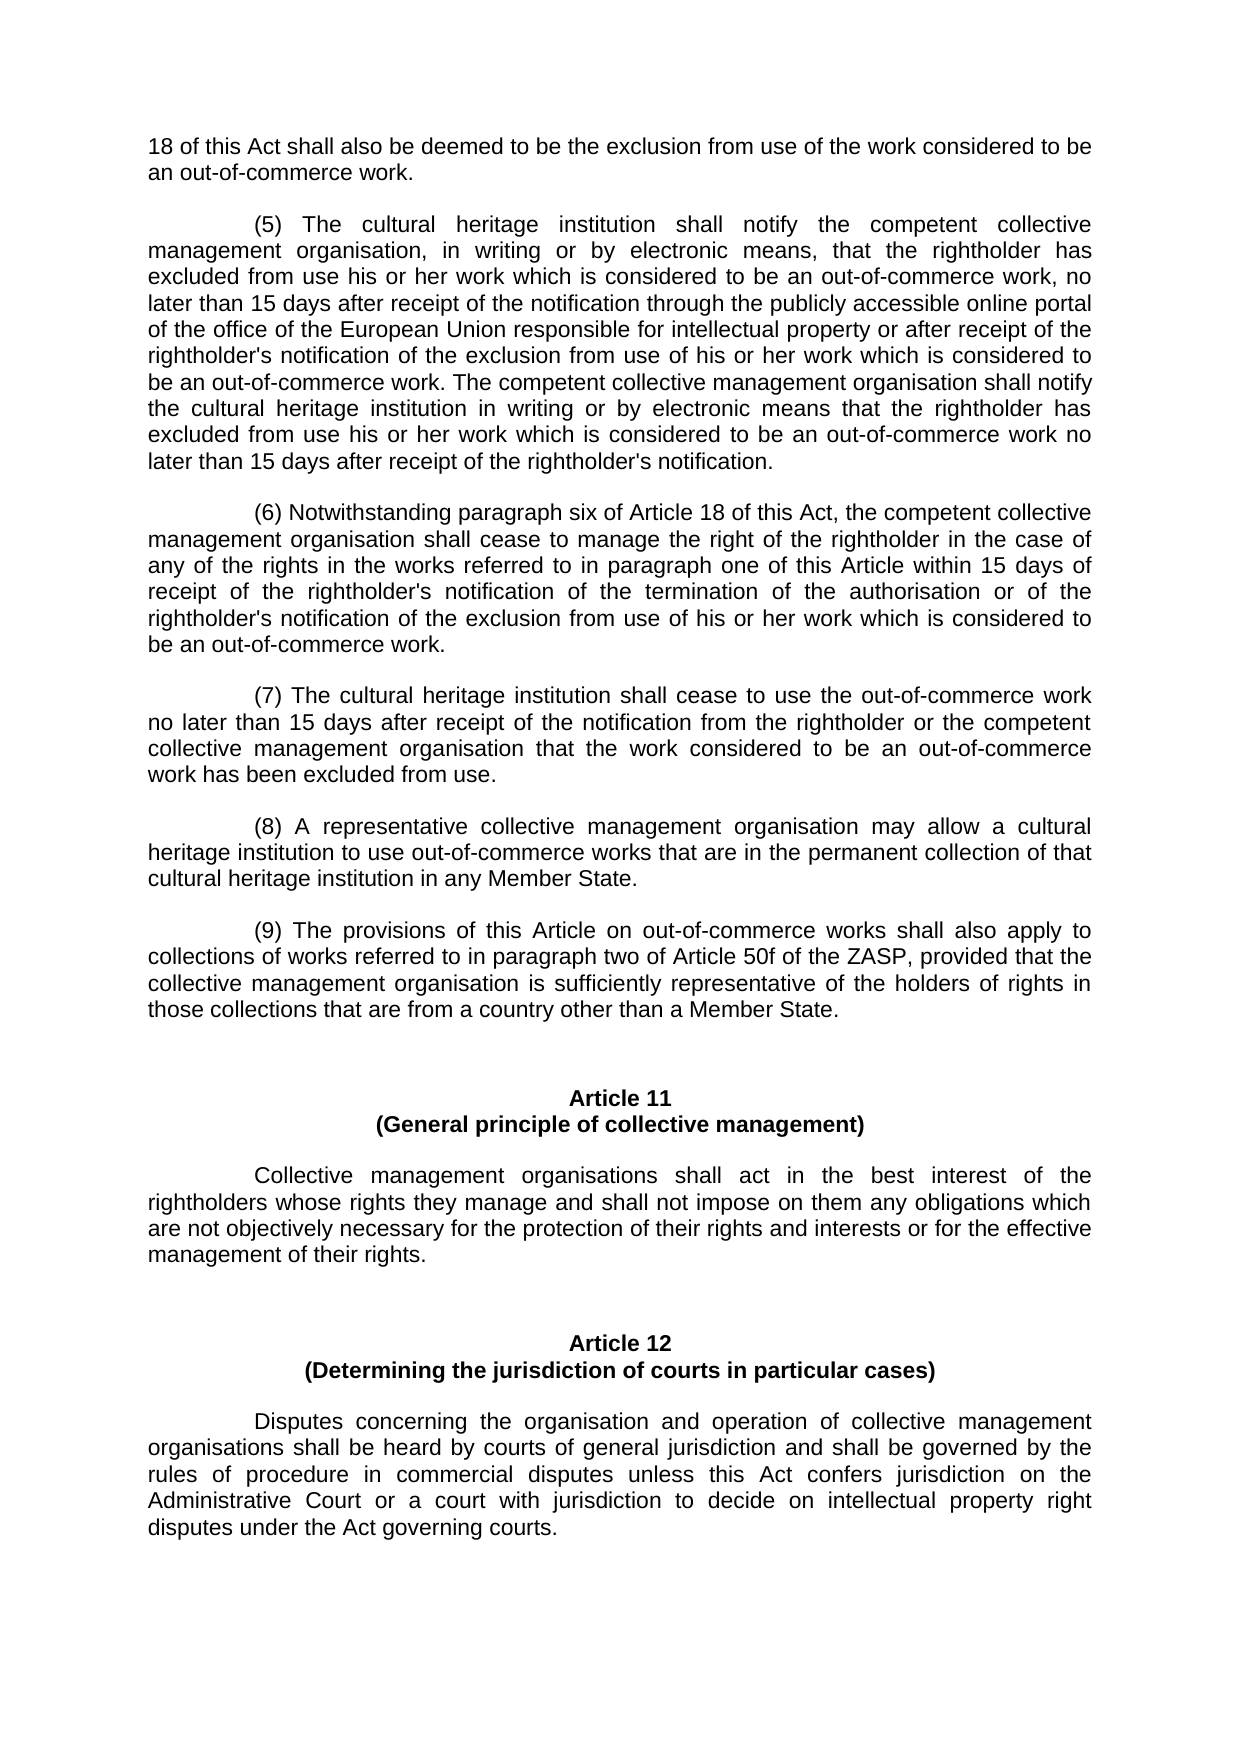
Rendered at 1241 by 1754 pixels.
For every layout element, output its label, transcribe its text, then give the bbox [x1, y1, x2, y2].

text (6) Notwithstanding paragraph six of Article 18 of this Act, the competent collective management organisation shall cease to manage the right of the rightholder in the case of any of the rights in the works referred to in paragraph one of this Article within 15 days of receipt of the rightholder's notification of the termination of the authorisation or of the rightholder's notification of the exclusion from use of his or her work which is considered to be an out-of-commerce work. [148, 499, 1093, 657]
text Article 12 [148, 1330, 1093, 1357]
text Article 11 [148, 1085, 1093, 1111]
text (8) A representative collective management organisation may allow a cultural heritage institution to use out-of-commerce works that are in the permanent collection of that cultural heritage institution in any Member State. [148, 813, 1093, 892]
text (9) The provisions of this Article on out-of-commerce works shall also apply to collections of works referred to in paragraph two of Article 50f of the ZASP, provided that the collective management organisation is sufficiently representative of the holders of rights in those collections that are from a country other than a Member State. [148, 917, 1093, 1022]
text (7) The cultural heritage institution shall cease to use the out-of-commerce work no later than 15 days after receipt of the notification from the rightholder or the competent collective management organisation that the work considered to be an out-of-commerce work has been excluded from use. [148, 682, 1093, 788]
text (General principle of collective management) [148, 1111, 1093, 1137]
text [148, 133, 1093, 186]
text (5) The cultural heritage institution shall notify the competent collective management organisation, in writing or by electronic means, that the rightholder has excluded from use his or her work which is considered to be an out-of-commerce work, no later than 15 days after receipt of the notification through the publicly accessible online portal of the office of the European Union responsible for intellectual property or after receipt of the rightholder's notification of the exclusion from use of his or her work which is considered to be an out-of-commerce work. The competent collective management organisation shall notify the cultural heritage institution in writing or by electronic means that the rightholder has excluded from use his or her work which is considered to be an out-of-commerce work no later than 15 days after receipt of the rightholder's notification. [148, 211, 1093, 474]
text Collective management organisations shall act in the best interest of the rightholders whose rights they manage and shall not impose on them any obligations which are not objectively necessary for the protection of their rights and interests or for the effective management of their rights. [148, 1162, 1093, 1268]
text Disputes concerning the organisation and operation of collective management organisations shall be heard by courts of general jurisdiction and shall be governed by the rules of procedure in commercial disputes unless this Act confers jurisdiction on the Administrative Court or a court with jurisdiction to decide on intellectual property right disputes under the Act governing courts. [148, 1408, 1093, 1540]
text (Determining the jurisdiction of courts in particular cases) [148, 1357, 1093, 1383]
